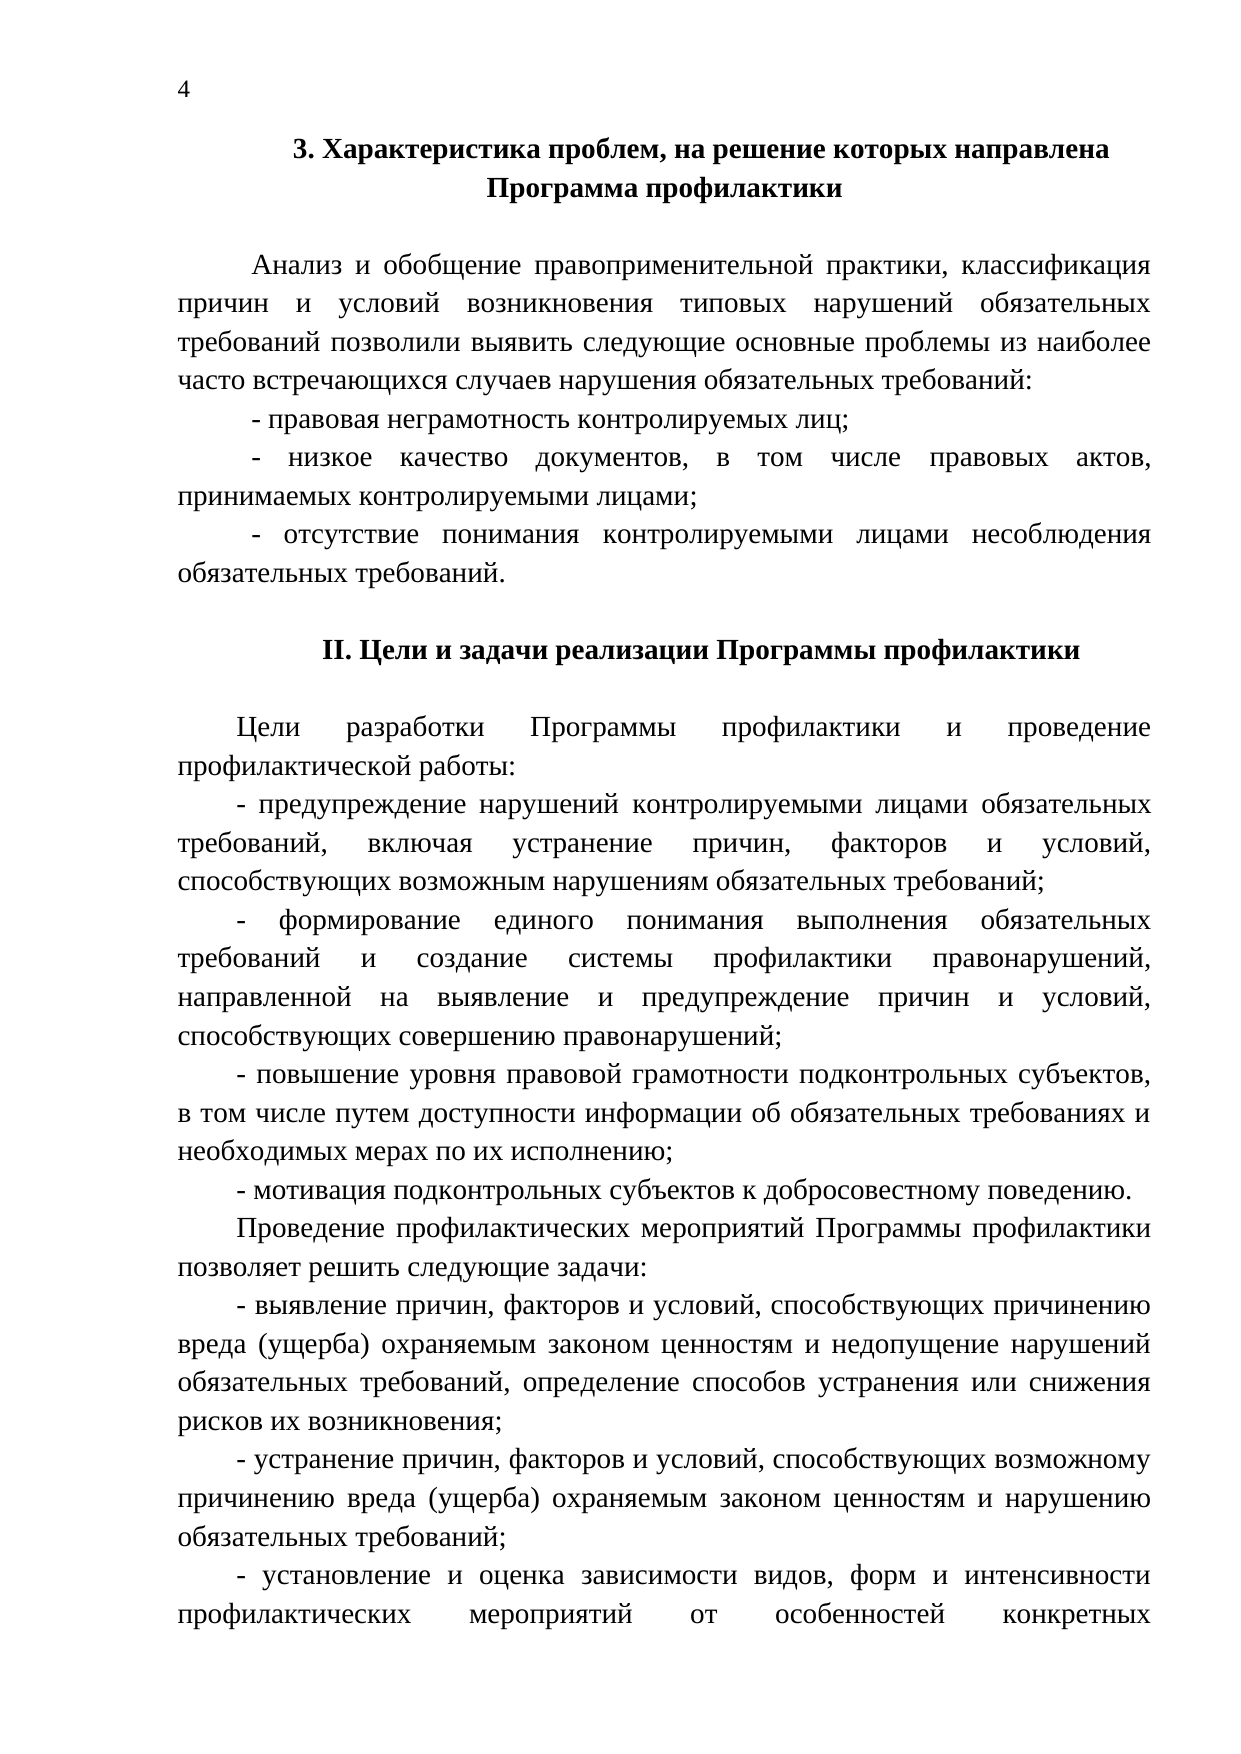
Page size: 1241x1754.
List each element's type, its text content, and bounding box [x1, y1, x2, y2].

text Проведение профилактических мероприятий Программы профилактики позволяет решить следующие задачи: [177, 1210, 1152, 1282]
text - устранение причин, факторов и условий, способствующих возможному причинению вреда (ущерба) охраняемым законом ценностям и нарушению обязательных требований; [177, 1442, 1152, 1552]
text - формирование единого понимания выполнения обязательных требований и создание системы профилактики правонарушений, направленной на выявление и предупреждение причин и условий, способствующих совершению правонарушений; [177, 902, 1152, 1051]
text - мотивация подконтрольных субъектов к добросовестному поведению. [177, 1172, 1152, 1205]
text Анализ и обобщение правоприменительной практики, классификация причин и условий возникновения типовых нарушений обязательных требований позволили выявить следующие основные проблемы из наиболее часто встречающихся случаев нарушения обязательных требований: [177, 247, 1152, 396]
text - выявление причин, факторов и условий, способствующих причинению вреда (ущерба) охраняемым законом ценностям и недопущение нарушений обязательных требований, определение способов устранения или снижения рисков их возникновения; [177, 1287, 1152, 1437]
text - повышение уровня правовой грамотности подконтрольных субъектов, в том числе путем доступности информации об обязательных требованиях и необходимых мерах по их исполнению; [177, 1056, 1152, 1167]
text II. Цели и задачи реализации Программы профилактики [177, 632, 1152, 666]
text Цели разработки Программы профилактики и проведение профилактической работы: [177, 709, 1152, 781]
text - правовая неграмотность контролируемых лиц; [177, 401, 1152, 434]
text - отсутствие понимания контролируемыми лицами несоблюдения обязательных требований. [177, 517, 1152, 589]
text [177, 1557, 1152, 1629]
text 3. Характеристика проблем, на решение которых направлена Программа профилактики [177, 131, 1152, 203]
text - предупреждение нарушений контролируемыми лицами обязательных требований, включая устранение причин, факторов и условий, способствующих возможным нарушениям обязательных требований; [177, 786, 1152, 897]
text - низкое качество документов, в том числе правовых актов, принимаемых контролируемыми лицами; [177, 439, 1152, 512]
